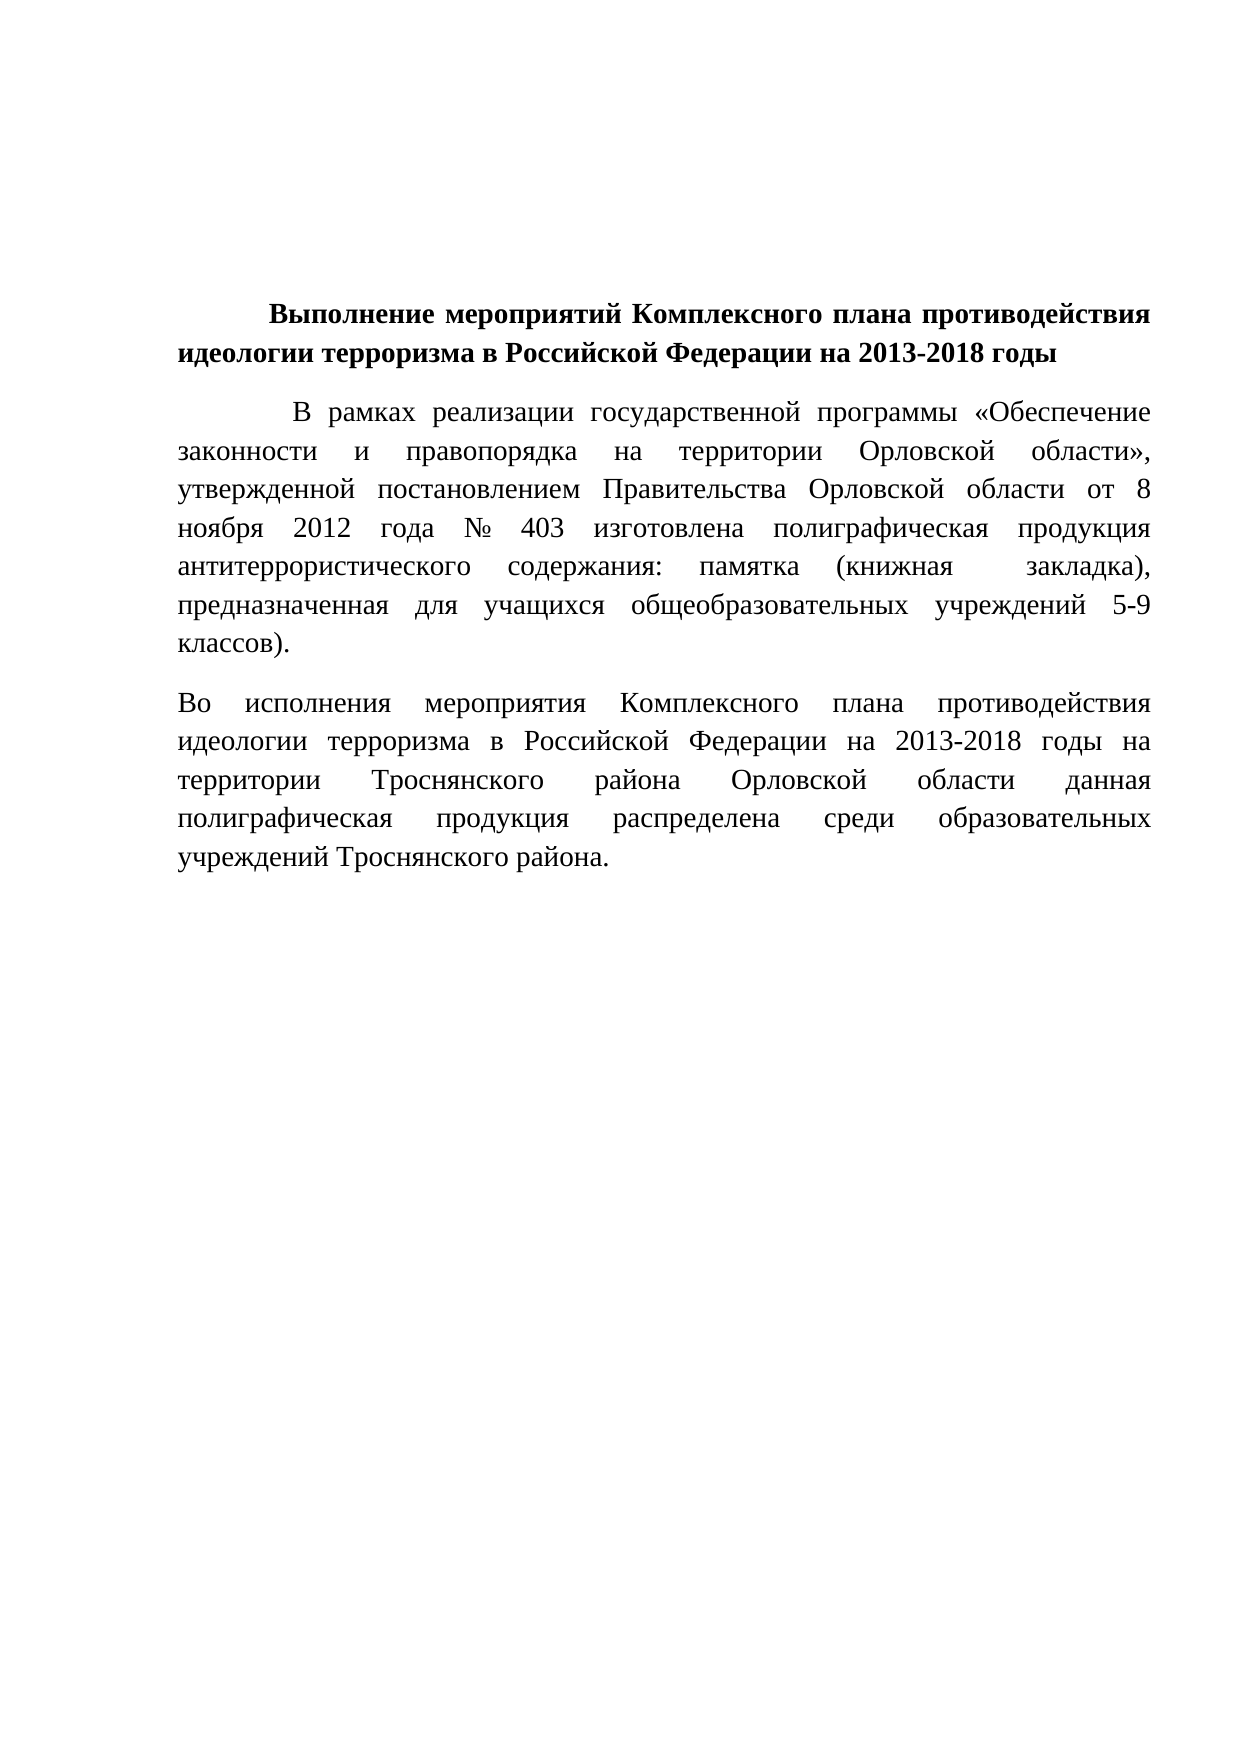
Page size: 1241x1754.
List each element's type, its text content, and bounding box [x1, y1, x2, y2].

text Во исполнения мероприятия Комплексного плана противодействия идеологии терроризма в Российской Федерации на 2013-2018 годы на территории Троснянского района Орловской области данная полиграфическая продукция распределена среди образовательных учреждений Троснянского района. [177, 685, 1152, 872]
text В рамках реализации государственной программы «Обеспечение законности и правопорядка на территории Орловской области», утвержденной постановлением Правительства Орловской области от 8 ноября 2012 года № 403 изготовлена полиграфическая продукция антитеррористического содержания: памятка (книжная закладка), предназначенная для учащихся общеобразовательных учреждений 5-9 классов). [177, 394, 1152, 659]
text Выполнение мероприятий Комплексного плана противодействия идеологии терроризма в Российской Федерации на 2013-2018 годы [177, 296, 1152, 368]
